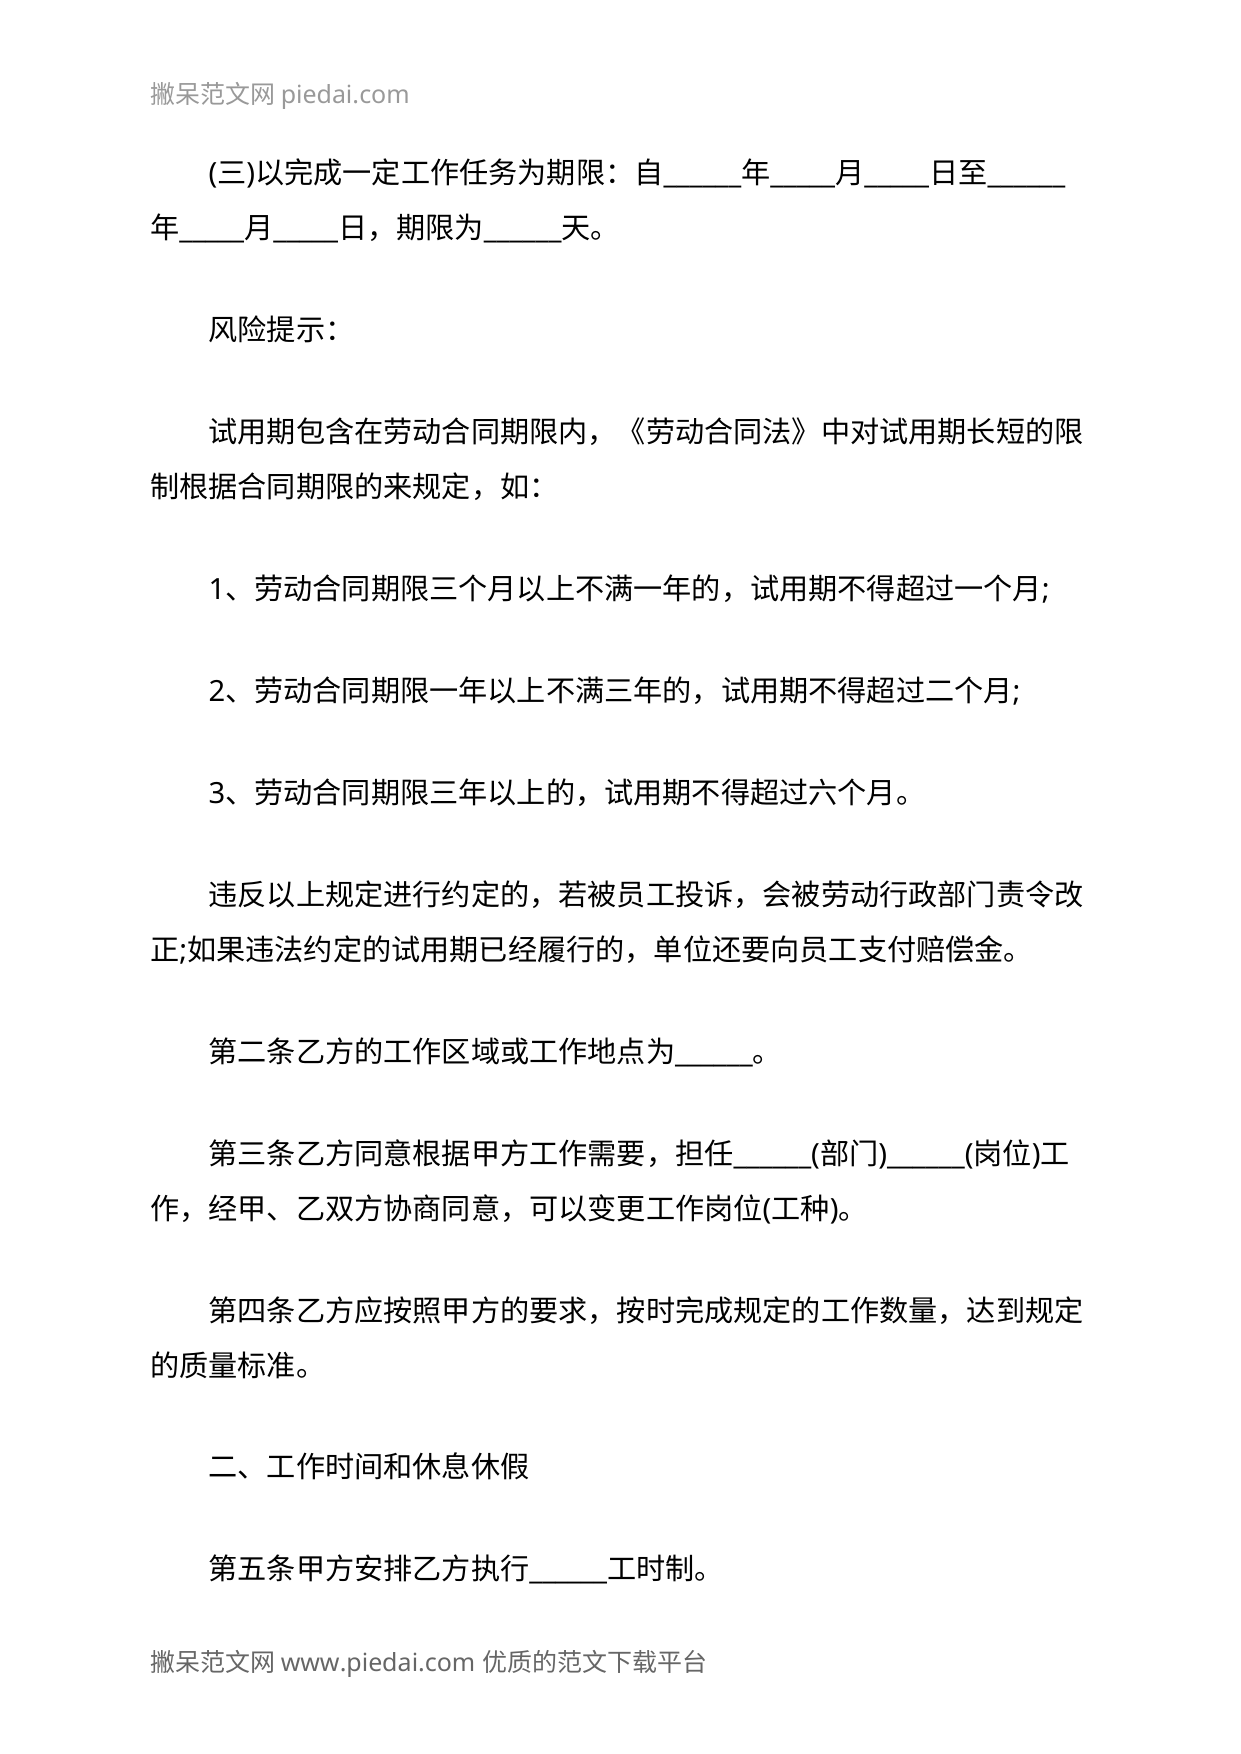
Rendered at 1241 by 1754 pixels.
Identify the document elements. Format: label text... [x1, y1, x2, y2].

text 第三条乙方同意根据甲方工作需要，担任______(部门)______(岗位)工作，经甲、乙双方协商同意，可以变更工作岗位(工种)。 [150, 1130, 1090, 1228]
text 二、工作时间和休息休假 [150, 1444, 1090, 1486]
text 第二条乙方的工作区域或工作地点为______。 [150, 1028, 1090, 1071]
text 3、劳动合同期限三年以上的，试用期不得超过六个月。 [150, 769, 1090, 812]
text 风险提示： [150, 307, 1090, 349]
text 1、劳动合同期限三个月以上不满一年的，试用期不得超过一个月; [150, 565, 1090, 608]
text (三)以完成一定工作任务为期限：自______年_____月_____日至______年_____月_____日，期限为______天。 [150, 150, 1090, 247]
text 第四条乙方应按照甲方的要求，按时完成规定的工作数量，达到规定的质量标准。 [150, 1287, 1090, 1384]
text 违反以上规定进行约定的，若被员工投诉，会被劳动行政部门责令改正;如果违法约定的试用期已经履行的，单位还要向员工支付赔偿金。 [150, 871, 1090, 969]
text 2、劳动合同期限一年以上不满三年的，试用期不得超过二个月; [150, 667, 1090, 710]
text 试用期包含在劳动合同期限内，《劳动合同法》中对试用期长短的限制根据合同期限的来规定，如： [150, 409, 1090, 506]
text 第五条甲方安排乙方执行______工时制。 [150, 1546, 1090, 1588]
